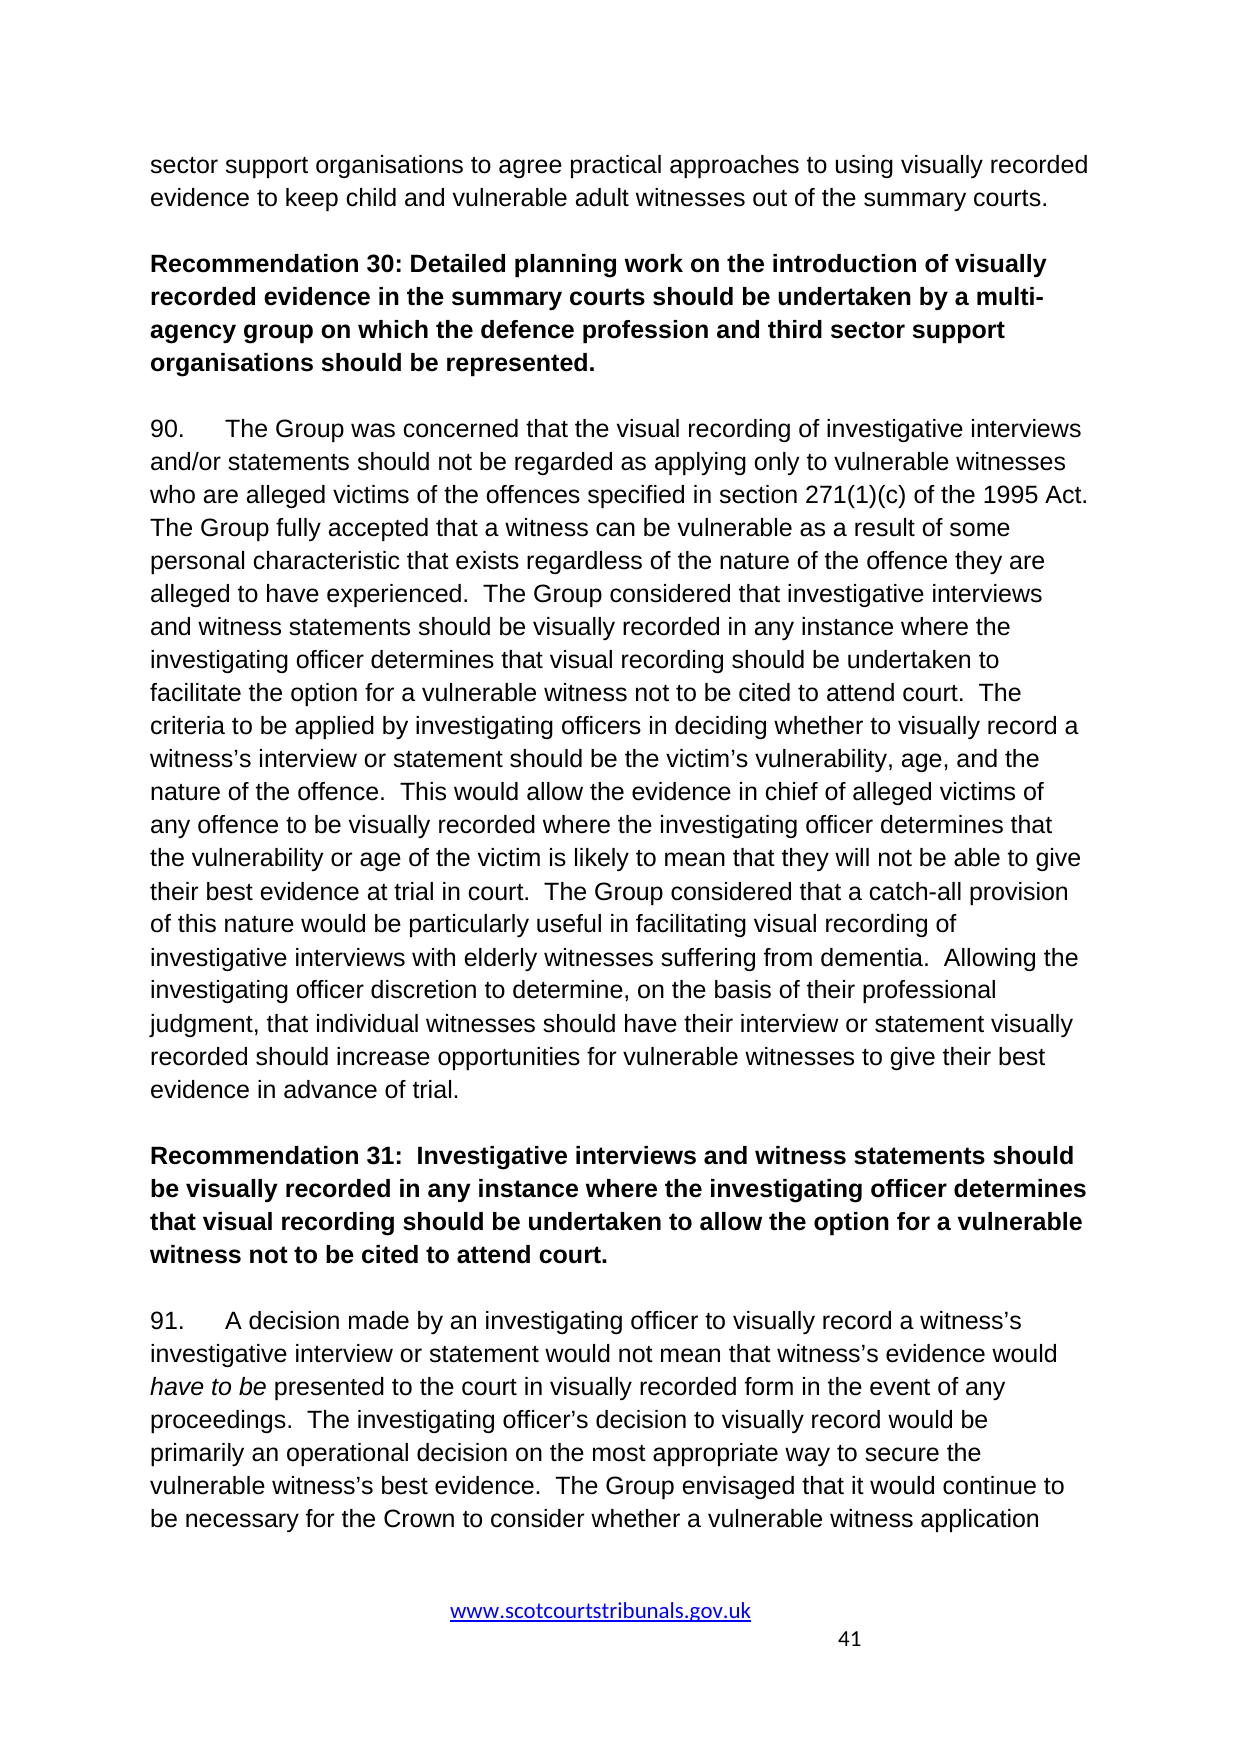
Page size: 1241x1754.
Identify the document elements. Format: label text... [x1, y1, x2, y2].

list The Group was concerned that the visual recording of investigative interviews and/or statements should not be regarded as applying only to vulnerable witnesses who are alleged victims of the offences specified in section 271(1)(c) of the 1995 Act. The Group fully accepted that a witness can be vulnerable as a result of some personal characteristic that exists regardless of the nature of the offence they are alleged to have experienced. The Group considered that investigative interviews and witness statements should be visually recorded in any instance where the investigating officer determines that visual recording should be undertaken to facilitate the option for a vulnerable witness not to be cited to attend court. The criteria to be applied by investigating officers in deciding whether to visually record a witness’s interview or statement should be the victim’s vulnerability, age, and the nature of the offence. This would allow the evidence in chief of alleged victims of any offence to be visually recorded where the investigating officer determines that the vulnerability or age of the victim is likely to mean that they will not be able to give their best evidence at trial in court. The Group considered that a catch-all provision of this nature would be particularly useful in facilitating visual recording of investigative interviews with elderly witnesses suffering from dementia. Allowing the investigating officer discretion to determine, on the basis of their professional judgment, that individual witnesses should have their interview or statement visually recorded should increase opportunities for vulnerable witnesses to give their best evidence in advance of trial. [150, 414, 1090, 1103]
list Recommendation 30: Detailed planning work on the introduction of visually recorded evidence in the summary courts should be undertaken by a multi-agency group on which the defence profession and third sector support organisations should be represented. [150, 249, 1090, 377]
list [150, 1306, 1090, 1533]
list Recommendation 31: Investigative interviews and witness statements should be visually recorded in any instance where the investigating officer determines that visual recording should be undertaken to allow the option for a vulnerable witness not to be cited to attend court. [150, 1141, 1090, 1268]
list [150, 150, 1090, 212]
